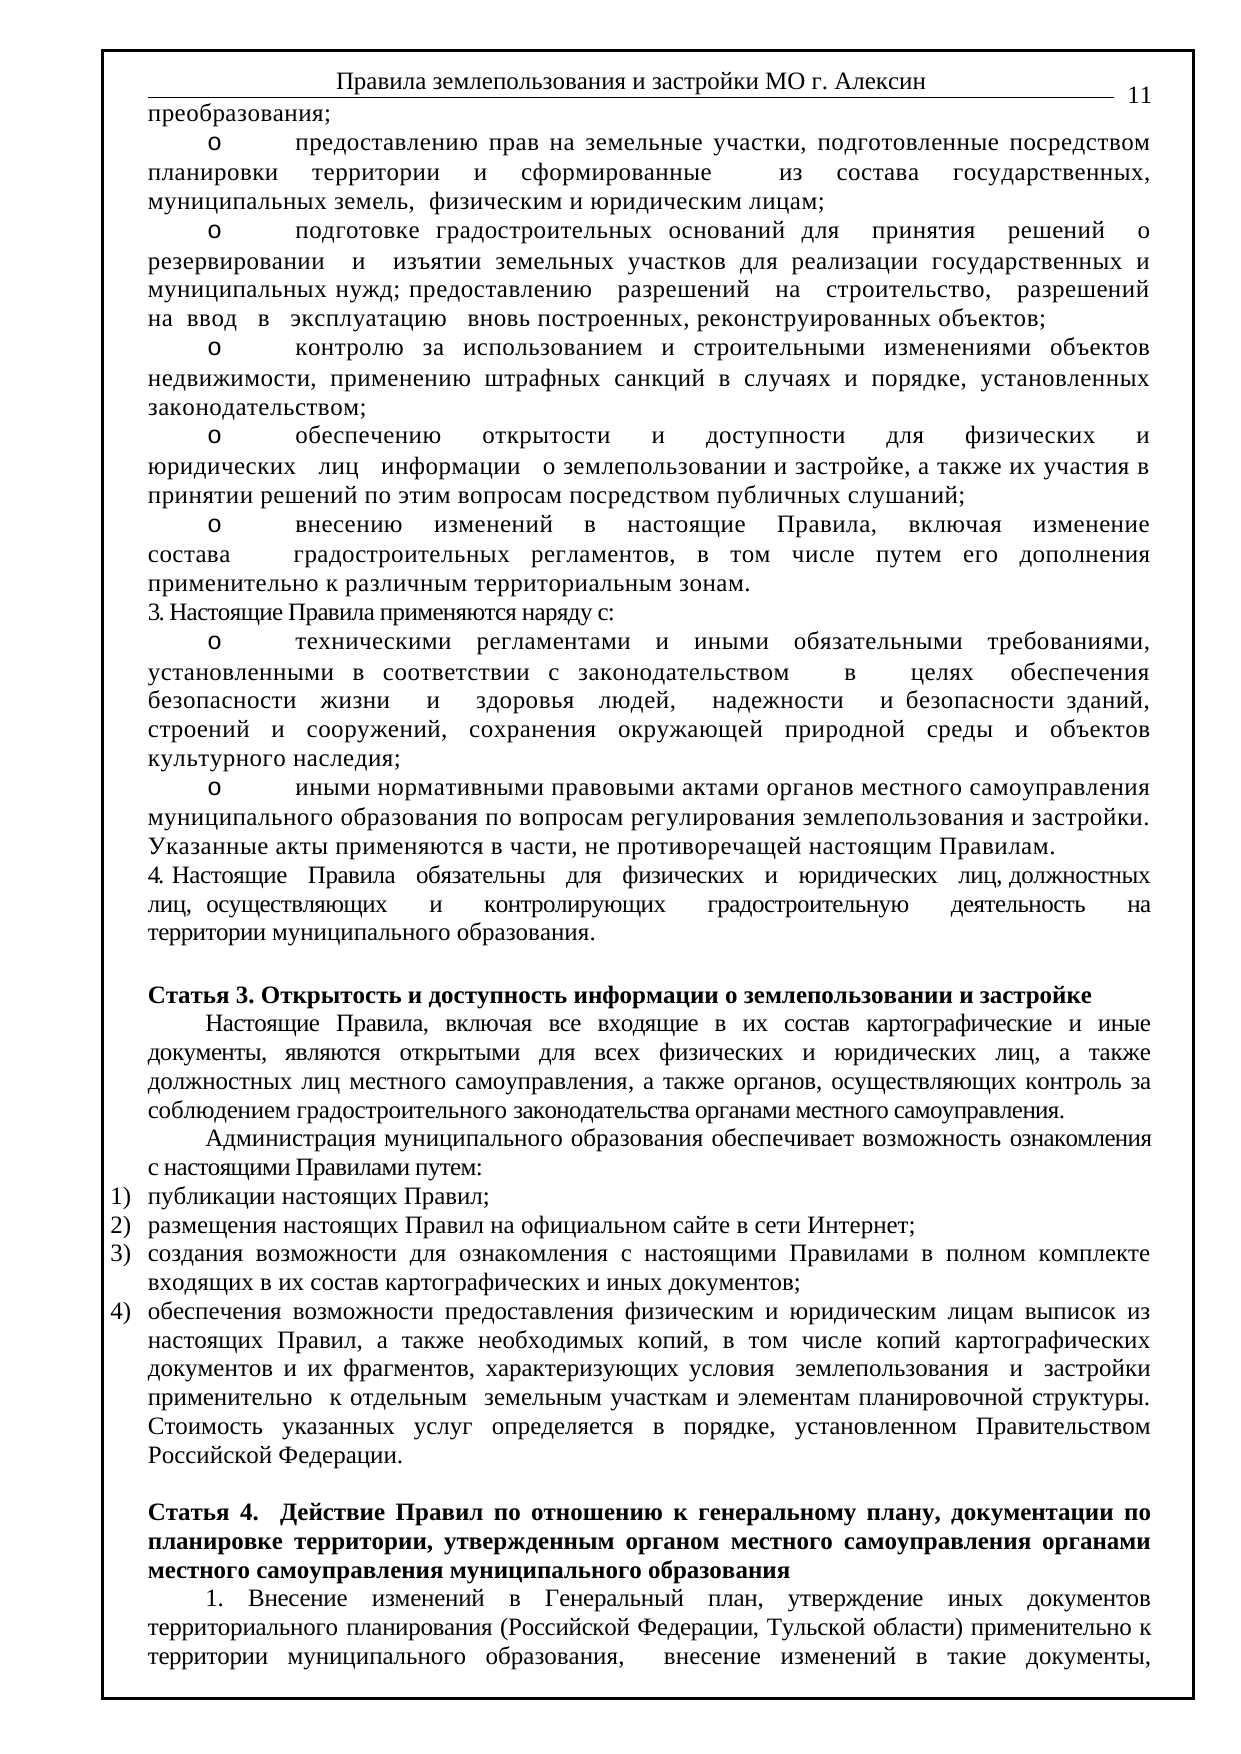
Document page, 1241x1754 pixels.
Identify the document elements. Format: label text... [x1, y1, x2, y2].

text Администрация муниципального образования обеспечивает возможность ознакомления с настоящими Правилами путем: [148, 1123, 1152, 1181]
text 4. Настоящие Правила обязательны для физических и юридических лиц, должностных лиц, осуществляющих и контролирующих градостроительную деятельность на территории муниципального образования. [148, 860, 1152, 946]
text иными нормативными правовыми актами органов местного самоуправления муниципального образования по вопросам регулирования землепользования и застройки. Указанные акты применяются в части, не противоречащей настоящим Правилам. [148, 772, 1152, 860]
text 3. Настоящие Правила применяются наряду с: [148, 597, 1152, 626]
list обеспечения возможности предоставления физическим и юридическим лицам выписок из настоящих Правил, а также необходимых копий, в том числе копий картографических документов и их фрагментов, характеризующих условия землепользования и застройки применительно к отдельным земельным участкам и элементам планировочной структуры. Стоимость указанных услуг определяется в порядке, установленном Правительством Российской Федерации. [110, 1296, 1152, 1468]
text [148, 1583, 1152, 1670]
text предоставлению прав на земельные участки, подготовленные посредством планировки территории и сформированные из состава государственных, муниципальных земель, физическим и юридическим лицам; [148, 127, 1152, 215]
text подготовке градостроительных оснований для принятия решений о резервировании и изъятии земельных участков для реализации государственных и муниципальных нужд; предоставлению разрешений на строительство, разрешений на ввод в эксплуатацию вновь построенных, реконструированных объектов; [148, 215, 1152, 332]
text обеспечению открытости и доступности для физических и юридических лиц информации о землепользовании и застройке, а также их участия в принятии решений по этим вопросам посредством публичных слушаний; [148, 420, 1152, 509]
text Настоящие Правила, включая все входящие в их состав картографические и иные документы, являются открытыми для всех физических и юридических лиц, а также должностных лиц местного самоуправления, а также органов, осуществляющих контроль за соблюдением градостроительного законодательства органами местного самоуправления. [148, 1008, 1152, 1123]
list создания возможности для ознакомления с настоящими Правилами в полном комплекте входящих в их состав картографических и иных документов; [110, 1238, 1152, 1296]
list размещения настоящих Правил на официальном сайте в сети Интернет; [110, 1210, 1152, 1238]
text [148, 98, 1152, 127]
list публикации настоящих Правил; [110, 1181, 1152, 1210]
subtitle Статья 3. Открытость и доступность информации о землепользовании и застройке [148, 980, 1152, 1008]
text техническими регламентами и иными обязательными требованиями, установленными в соответствии с законодательством в целях обеспечения безопасности жизни и здоровья людей, надежности и безопасности зданий, строений и сооружений, сохранения окружающей природной среды и объектов культурного наследия; [148, 626, 1152, 772]
text контролю за использованием и строительными изменениями объектов недвижимости, применению штрафных санкций в случаях и порядке, установленных законодательством; [148, 332, 1152, 420]
subtitle Статья 4. Действие Правил по отношению к генеральному плану, документации по планировке территории, утвержденным органом местного самоуправления органами местного самоуправления муниципального образования [148, 1497, 1152, 1583]
text внесению изменений в настоящие Правила, включая изменение состава градостроительных регламентов, в том числе путем его дополнения применительно к различным территориальным зонам. [148, 509, 1152, 597]
